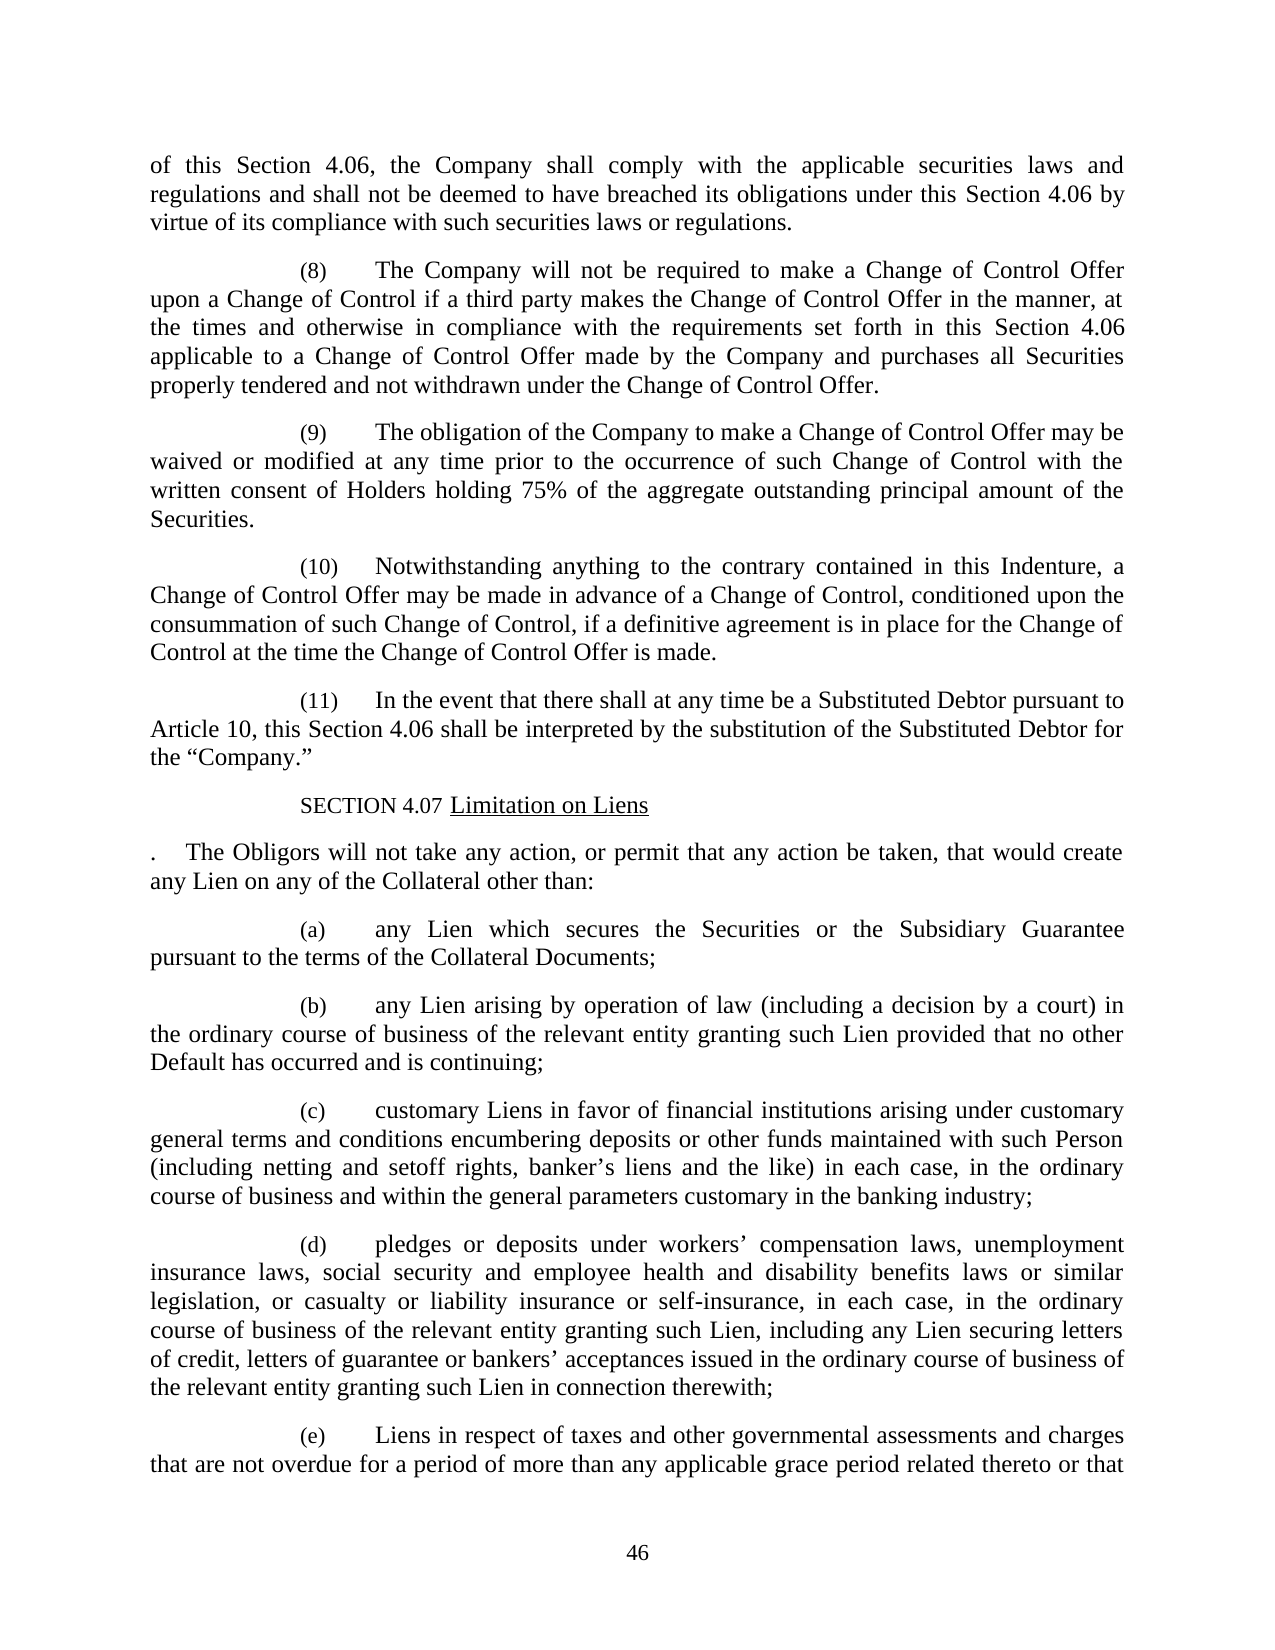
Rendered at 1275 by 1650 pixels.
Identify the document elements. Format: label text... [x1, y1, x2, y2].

subtitle customary Liens in favor of financial institutions arising under customary general terms and conditions encumbering deposits or other funds maintained with such Person (including netting and setoff rights, banker’s liens and the like) in each case, in the ordinary course of business and within the general parameters customary in the banking industry; [150, 1095, 1125, 1210]
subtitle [150, 150, 1125, 236]
subtitle In the event that there shall at any time be a Substituted Debtor pursuant to Article 10, this Section 4.06 shall be interpreted by the substitution of the Substituted Debtor for the “Company.” [150, 685, 1125, 771]
subtitle any Lien arising by operation of law (including a decision by a court) in the ordinary course of business of the relevant entity granting such Lien provided that no other Default has occurred and is continuing; [150, 990, 1125, 1076]
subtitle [150, 1420, 1125, 1477]
subtitle Notwithstanding anything to the contrary contained in this Indenture, a Change of Control Offer may be made in advance of a Change of Control, conditioned upon the consummation of such Change of Control, if a definitive agreement is in place for the Change of Control at the time the Change of Control Offer is made. [150, 551, 1125, 666]
subtitle The Company will not be required to make a Change of Control Offer upon a Change of Control if a third party makes the Change of Control Offer in the manner, at the times and otherwise in compliance with the requirements set forth in this Section 4.06 applicable to a Change of Control Offer made by the Company and purchases all Securities properly tendered and not withdrawn under the Change of Control Offer. [150, 255, 1125, 399]
text . The Obligors will not take any action, or permit that any action be taken, that would create any Lien on any of the Collateral other than: [150, 837, 1125, 895]
subtitle any Lien which secures the Securities or the Subsidiary Guarantee pursuant to the terms of the Collateral Documents; [150, 914, 1125, 971]
subtitle pledges or deposits under workers’ compensation laws, unemployment insurance laws, social security and employee health and disability benefits laws or similar legislation, or casualty or liability insurance or self-insurance, in each case, in the ordinary course of business of the relevant entity granting such Lien, including any Lien securing letters of credit, letters of guarantee or bankers’ acceptances issued in the ordinary course of business of the relevant entity granting such Lien in connection therewith; [150, 1229, 1125, 1401]
subtitle Limitation on Liens [150, 790, 1125, 819]
subtitle The obligation of the Company to make a Change of Control Offer may be waived or modified at any time prior to the occurrence of such Change of Control with the written consent of Holders holding 75% of the aggregate outstanding principal amount of the Securities. [150, 417, 1125, 532]
